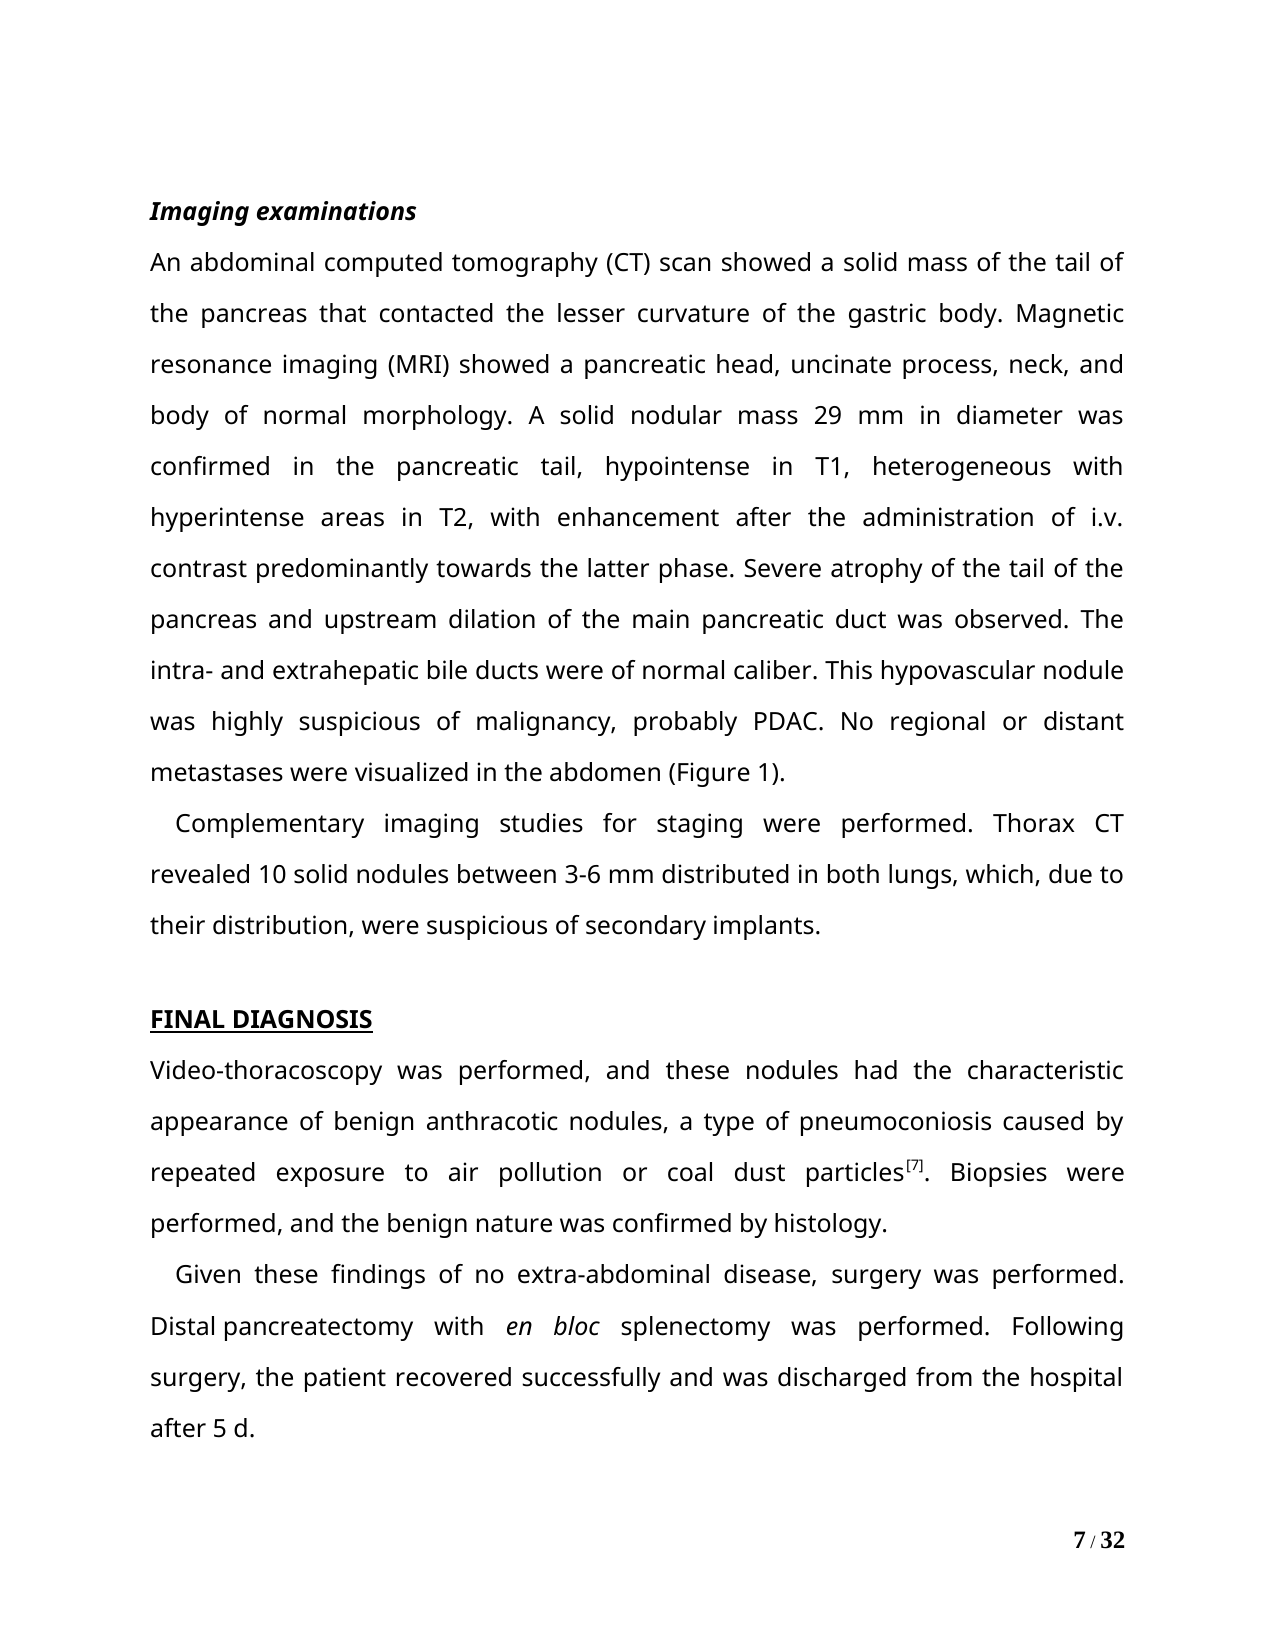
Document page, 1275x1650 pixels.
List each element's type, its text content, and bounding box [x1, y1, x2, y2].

text Video-thoracoscopy was performed, and these nodules had the characteristic appearance of benign anthracotic nodules, a type of pneumoconiosis caused by repeated exposure to air pollution or coal dust particles[7]. Biopsies were performed, and the benign nature was confirmed by histology. [150, 1053, 1125, 1240]
text An abdominal computed tomography (CT) scan showed a solid mass of the tail of the pancreas that contacted the lesser curvature of the gastric body. Magnetic resonance imaging (MRI) showed a pancreatic head, uncinate process, neck, and body of normal morphology. A solid nodular mass 29 mm in diameter was confirmed in the pancreatic tail, hypointense in T1, heterogeneous with hyperintense areas in T2, with enhancement after the administration of i.v. contrast predominantly towards the latter phase. Severe atrophy of the tail of the pancreas and upstream dilation of the main pancreatic duct was observed. The intra- and extrahepatic bile ducts were of normal caliber. This hypovascular nodule was highly suspicious of malignancy, probably PDAC. No regional or distant metastases were visualized in the abdomen (Figure 1). [150, 244, 1125, 789]
text Imaging examinations [150, 193, 1125, 227]
text FINAL DIAGNOSIS [150, 1002, 1125, 1036]
text Complementary imaging studies for staging were performed. Thorax CT revealed 10 solid nodules between 3-6 mm distributed in both lungs, which, due to their distribution, were suspicious of secondary implants. [150, 806, 1125, 942]
text Given these findings of no extra-abdominal disease, surgery was performed. Distal pancreatectomy with en bloc splenectomy was performed. Following surgery, the patient recovered successfully and was discharged from the hospital after 5 d. [150, 1257, 1125, 1444]
